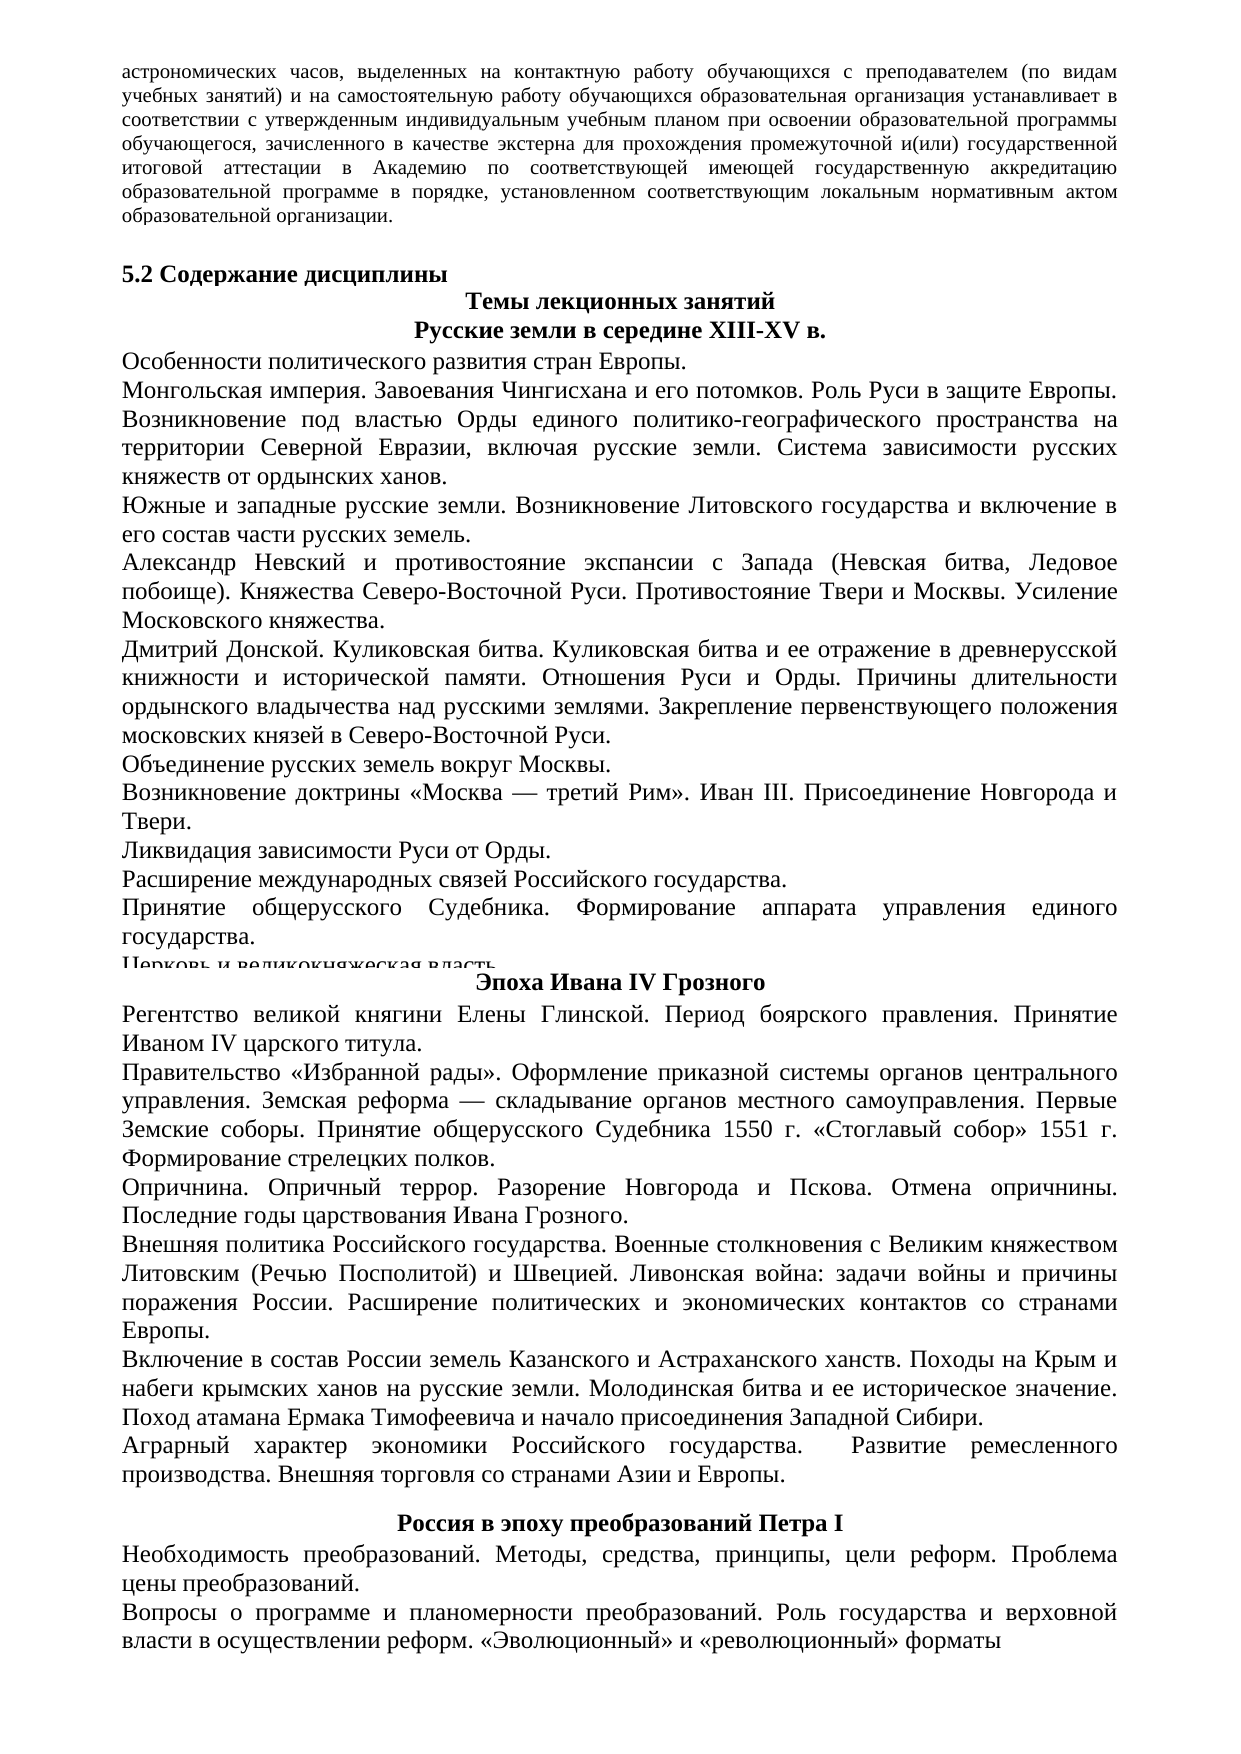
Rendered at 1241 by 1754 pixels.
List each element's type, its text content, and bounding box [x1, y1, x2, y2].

table_cell Регентство великой княгини Елены Глинской. Период боярского правления. Принятие Иваном IV царского титула. Правительство «Избранной рады». Оформление приказной системы органов центрального управления. Земская реформа — складывание органов местного самоуправления. Первые Земские соборы. Принятие общерусского Судебника 1550 г. «Стоглавый собор» 1551 г. Формирование стрелецких полков. Опричнина. Опричный террор. Разорение Новгорода и Пскова. Отмена опричнины. Последние годы царствования Ивана Грозного. Внешняя политика Российского государства. Военные столкновения с Великим княжеством Литовским (Речью Посполитой) и Швецией. Ливонская война: задачи войны и причины поражения России. Расширение политических и экономических контактов со странами Европы. Включение в состав России земель Казанского и Астраханского ханств. Походы на Крым и набеги крымских ханов на русские земли. Молодинская битва и ее историческое значение. Поход атамана Ермака Тимофеевича и начало присоединения Западной Сибири. Аграрный характер экономики Российского государства. Развитие ремесленного производства. Внешняя торговля со странами Азии и Европы. [118, 999, 1122, 1508]
table_cell Темы лекционных занятий [118, 286, 1122, 315]
table_cell Особенности политического развития стран Европы. Монгольская империя. Завоевания Чингисхана и его потомков. Роль Руси в защите Европы. Возникновение под властью Орды единого политико-географического пространства на территории Северной Евразии, включая русские земли. Система зависимости русских княжеств от ордынских ханов. Южные и западные русские земли. Возникновение Литовского государства и включение в его состав части русских земель. Александр Невский и противостояние экспансии с Запада (Невская битва, Ледовое побоище). Княжества Северо-Восточной Руси. Противостояние Твери и Москвы. Усиление Московского княжества. Дмитрий Донской. Куликовская битва. Куликовская битва и ее отражение в древнерусской книжности и исторической памяти. Отношения Руси и Орды. Причины длительности ордынского владычества над русскими землями. Закрепление первенствующего положения московских князей в Северо-Восточной Руси. Объединение русских земель вокруг Москвы. Возникновение доктрины «Москва — третий Рим». Иван III. Присоединение Новгорода и Твери. Ликвидация зависимости Руси от Орды. Расширение международных связей Российского государства. Принятие общерусского Судебника. Формирование аппарата управления единого государства. Церковь и великокняжеская власть. [118, 346, 1122, 967]
table_cell Необходимость преобразований. Методы, средства, принципы, цели реформ. Проблема цены преобразований. Вопросы о программе и планомерности преобразований. Роль государства и верховной власти в осуществлении реформ. «Эволюционный» и «революционный» форматы [118, 1539, 1122, 1662]
table_cell Эпоха Ивана IV Грозного [118, 968, 1122, 999]
table_header астрономических часов, выделенных на контактную работу обучающихся с преподавателем (по видам учебных занятий) и на самостоятельную работу обучающихся образовательная организация устанавливает в соответствии с утвержденным индивидуальным учебным планом при освоении образовательной программы обучающегося, зачисленного в качестве экстерна для прохождения промежуточной и(или) государственной итоговой аттестации в Академию по соответствующей имеющей государственную аккредитацию образовательной программе в порядке, установленном соответствующим локальным нормативным актом образовательной организации. [118, 59, 1122, 225]
table_cell Русские земли в середине XIII-XV в. [118, 315, 1122, 346]
table_cell Россия в эпоху преобразований Петра I [118, 1508, 1122, 1539]
table_cell 5.2 Содержание дисциплины [118, 225, 1122, 286]
